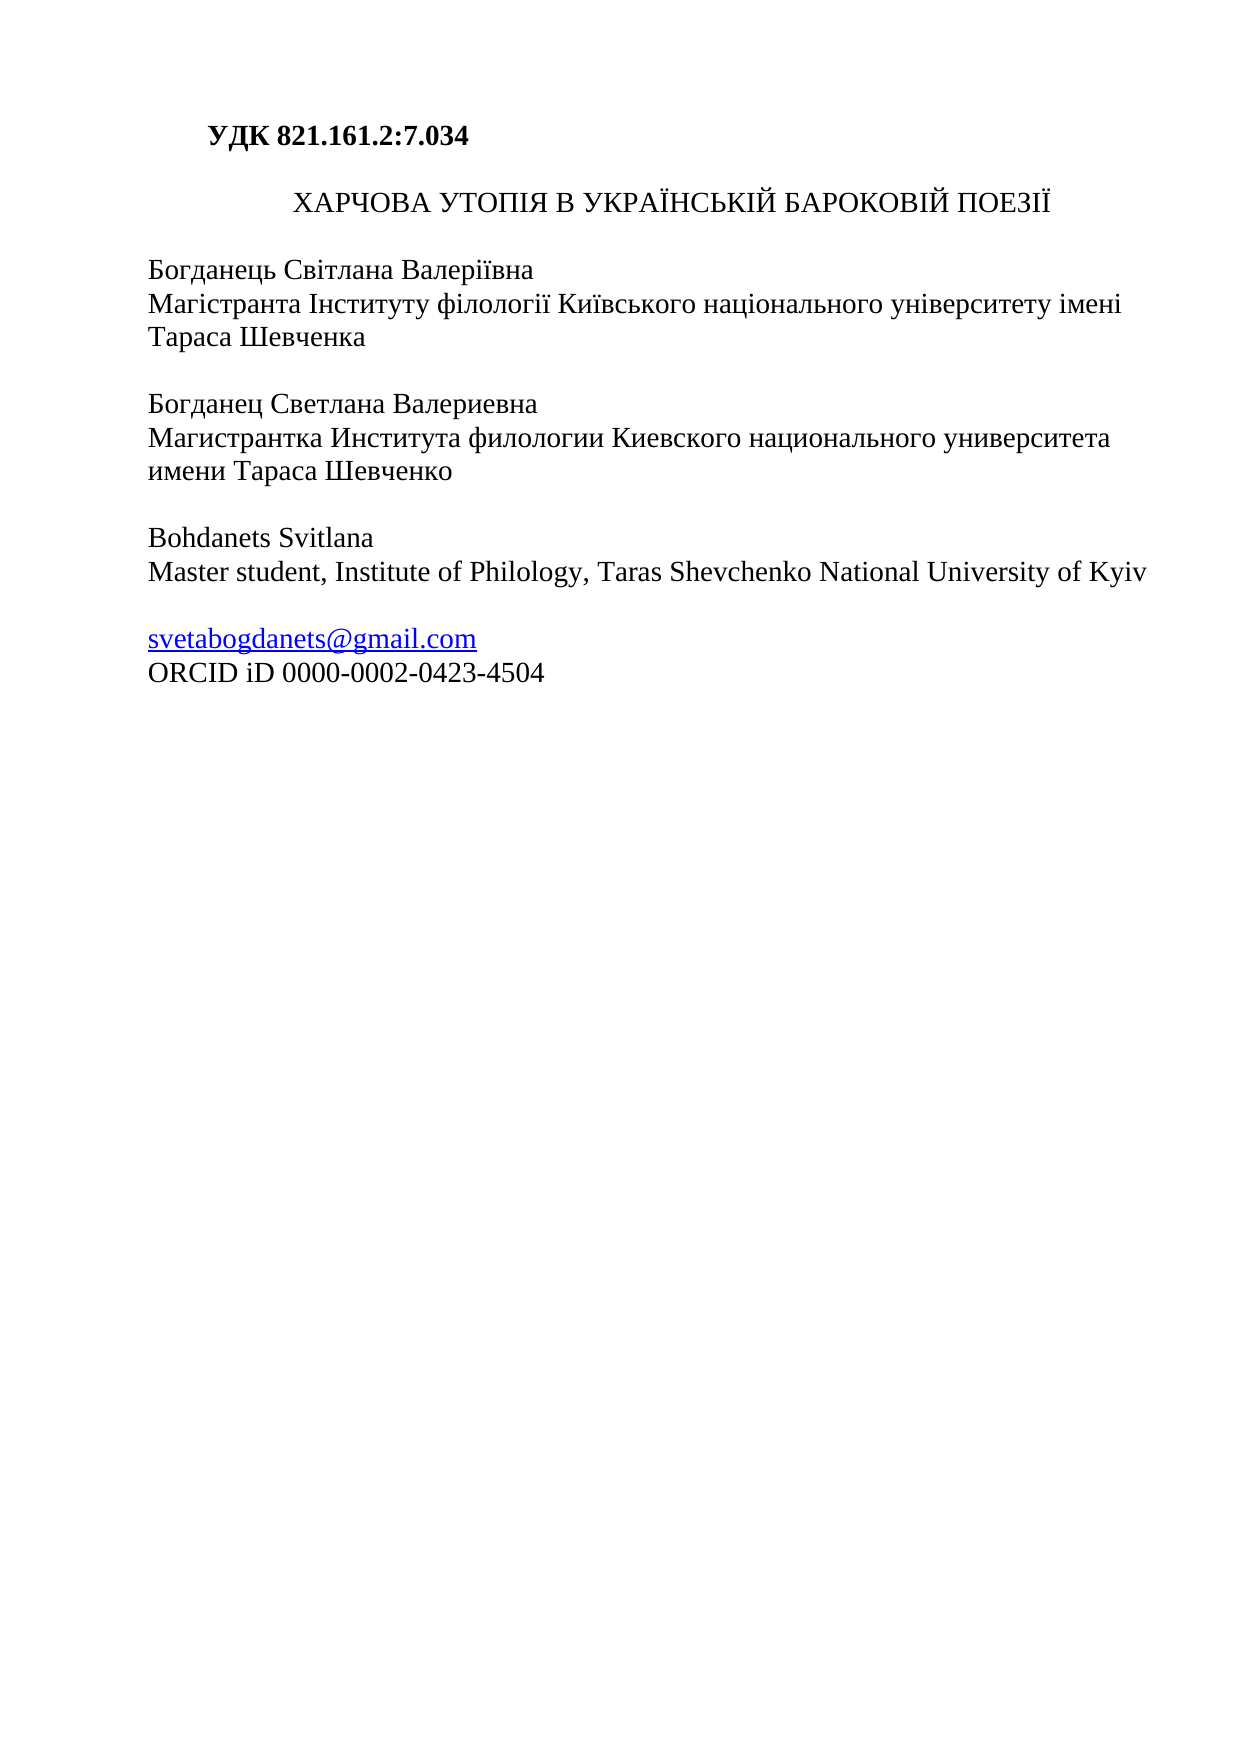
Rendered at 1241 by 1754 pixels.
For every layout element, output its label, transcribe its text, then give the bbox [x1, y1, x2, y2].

text УДК 821.161.2:7.034 [148, 118, 1152, 152]
text Богданець Світлана Валеріївна [148, 252, 1152, 286]
text Магістранта Інституту філології Київського національного університету імені Тараса Шевченка [148, 286, 1152, 353]
text Богданец Светлана Валериевна [148, 386, 1152, 420]
text Магистрантка Института филологии Киевского национального университета имени Тараса Шевченко [148, 420, 1152, 487]
text svetabogdanets@gmail.com [148, 621, 1152, 655]
text ORCID iD 0000-0002-0423-4504 [148, 655, 1152, 688]
text Bohdanets Svitlana [148, 521, 1152, 554]
text Master student, Institute of Philology, Taras Shevchenko National University of Kyiv [148, 554, 1152, 588]
text ХАРЧОВА УТОПІЯ В УКРАЇНСЬКІЙ БАРОКОВІЙ ПОЕЗІЇ [148, 185, 1152, 219]
